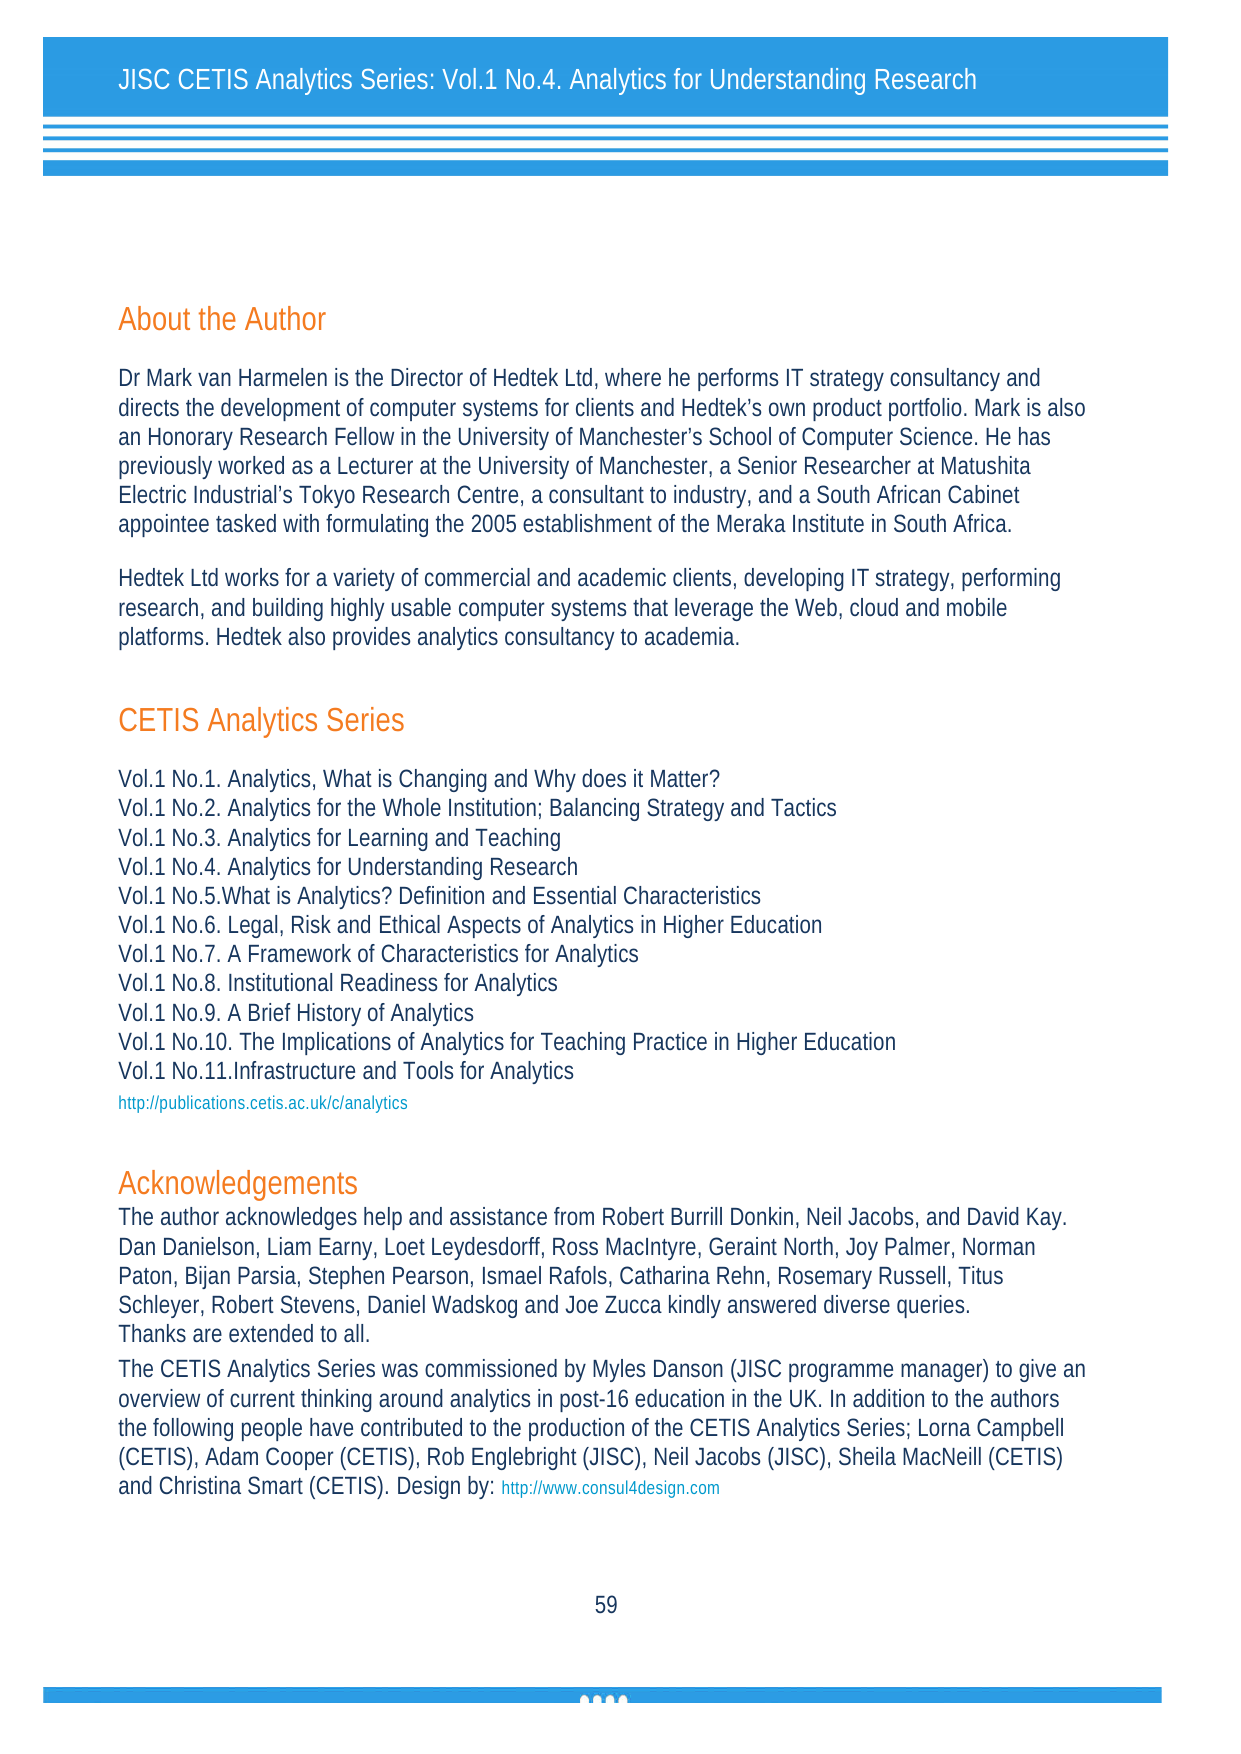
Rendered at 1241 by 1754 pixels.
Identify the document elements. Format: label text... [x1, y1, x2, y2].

text The CETIS Analytics Series was commissioned by Myles Danson (JISC programme manager) to give an overview of current thinking around analytics in post-16 education in the UK. In addition to the authors the following people have contributed to the production of the CETIS Analytics Series; Lorna Campbell (CETIS), Adam Cooper (CETIS), Rob Englebright (JISC), Neil Jacobs (JISC), Sheila MacNeill (CETIS) and Christina Smart (CETIS). Design by: http://www.consul4design.com [118, 1354, 1088, 1500]
text Hedtek Ltd works for a variety of commercial and academic clients, developing IT strategy, performing research, and building highly usable computer systems that leverage the Web, cloud and mobile platforms. Hedtek also provides analytics consultancy to academia. [118, 563, 1088, 650]
subtitle About the Author [118, 300, 1088, 338]
picture [43, 1687, 1162, 1703]
text Vol.1 No.1. Analytics, What is Changing and Why does it Matter? Vol.1 No.2. Analytics for the Whole Institution; Balancing Strategy and Tactics Vol.1 No.3. Analytics for Learning and Teaching Vol.1 No.4. Analytics for Understanding Research Vol.1 No.5.What is Analytics? Definition and Essential Characteristics Vol.1 No.6. Legal, Risk and Ethical Aspects of Analytics in Higher Education Vol.1 No.7. A Framework of Characteristics for Analytics Vol.1 No.8. Institutional Readiness for Analytics Vol.1 No.9. A Brief History of Analytics Vol.1 No.10. The Implications of Analytics for Teaching Practice in Higher Education Vol.1 No.11.Infrastructure and Tools for Analytics http://publications.cetis.ac.uk/c/analytics [118, 764, 1088, 1114]
subtitle CETIS Analytics Series [118, 700, 1088, 739]
text The author acknowledges help and assistance from Robert Burrill Donkin, Neil Jacobs, and David Kay. Dan Danielson, Liam Earny, Loet Leydesdorff, Ross MacIntyre, Geraint North, Joy Palmer, Norman Paton, Bijan Parsia, Stephen Pearson, Ismael Rafols, Catharina Rehn, Rosemary Russell, Titus Schleyer, Robert Stevens, Daniel Wadskog and Joe Zucca kindly answered diverse queries. Thanks are extended to all. [118, 1202, 1088, 1348]
subtitle Acknowledgements [118, 1164, 1088, 1202]
text Dr Mark van Harmelen is the Director of Hedtek Ltd, where he performs IT strategy consultancy and directs the development of computer systems for clients and Hedtek’s own product portfolio. Mark is also an Honorary Research Fellow in the University of Manchester’s School of Computer Science. He has previously worked as a Lecturer at the University of Manchester, a Senior Researcher at Matushita Electric Industrial’s Tokyo Research Centre, a consultant to industry, and a South African Cabinet appointee tasked with formulating the 2005 establishment of the Meraka Institute in South Africa. [118, 363, 1088, 538]
picture [43, 37, 1169, 176]
